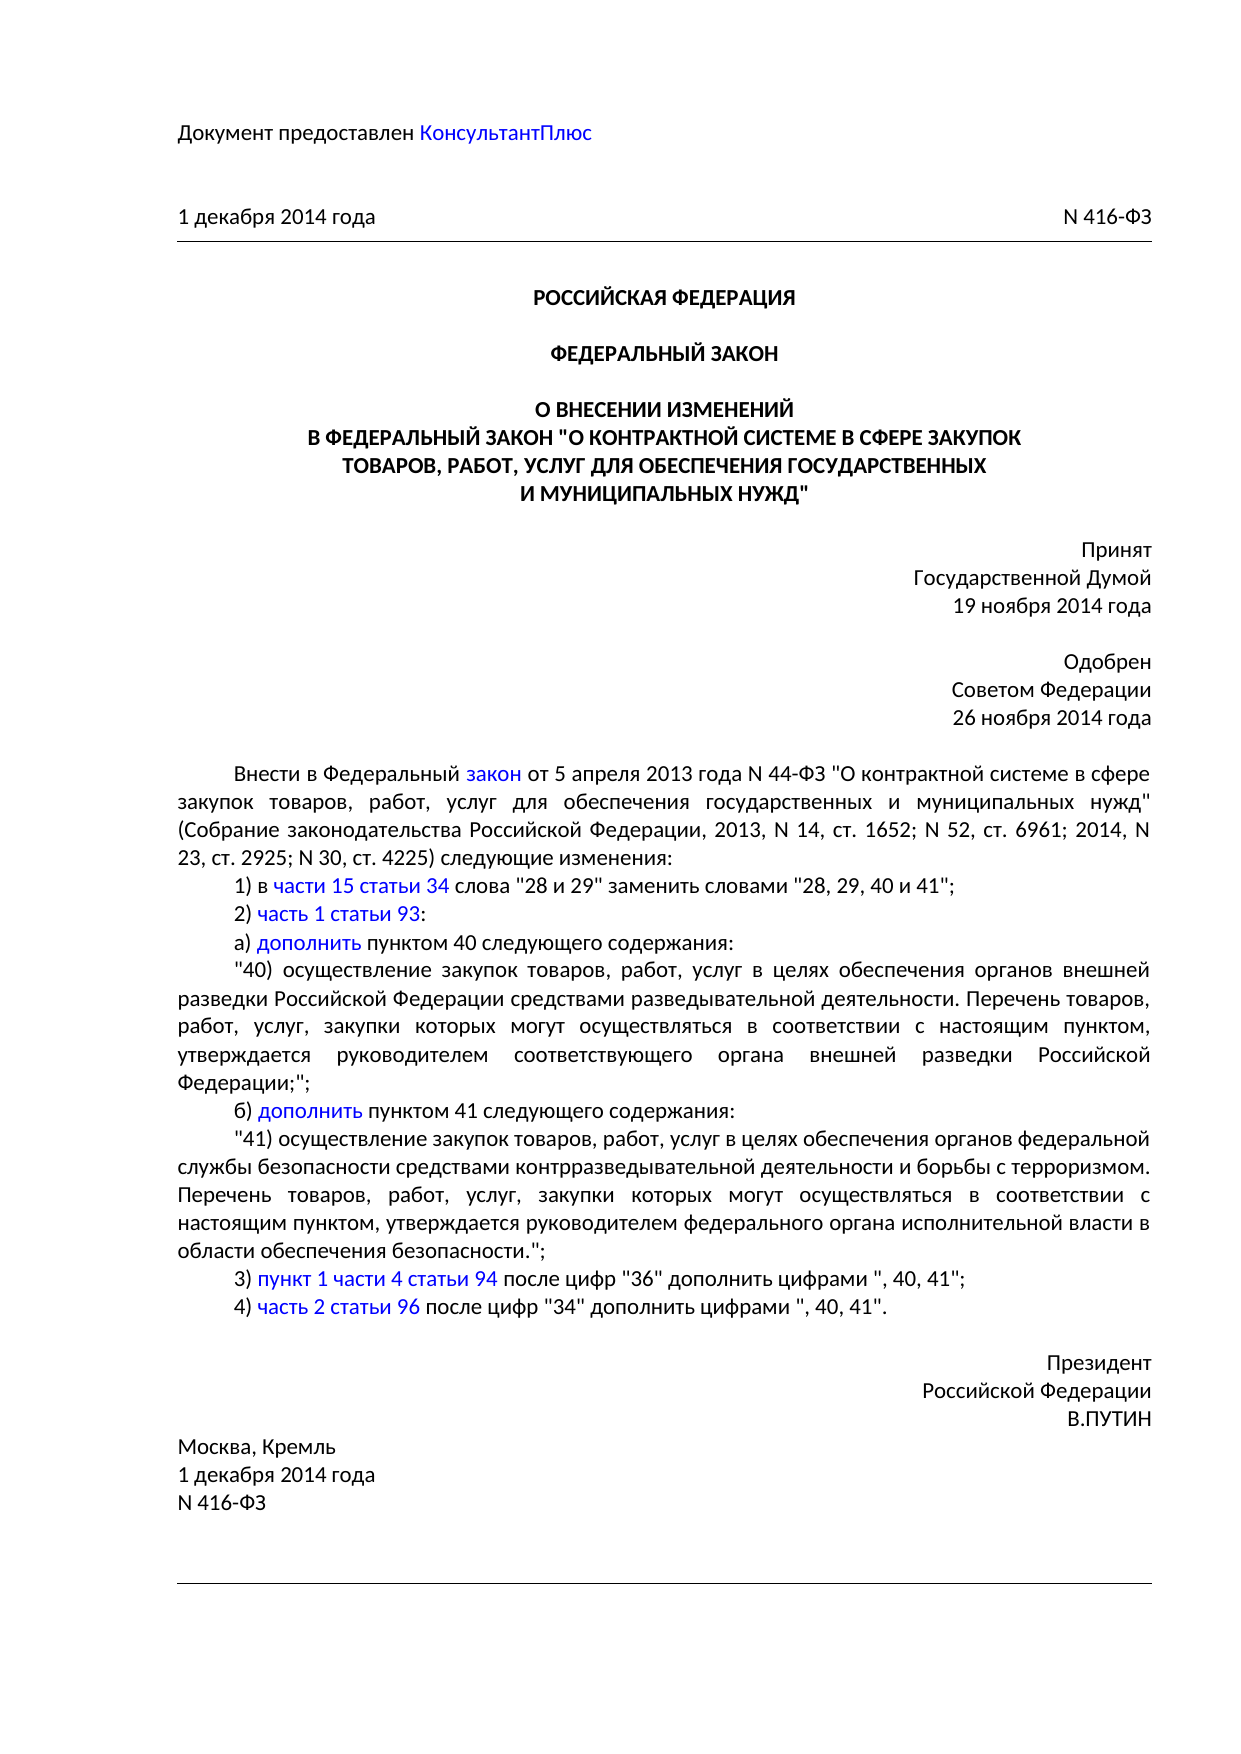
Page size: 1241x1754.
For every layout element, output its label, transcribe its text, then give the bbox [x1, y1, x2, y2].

text Российской Федерации [177, 1376, 1152, 1404]
text 1) в части 15 статьи 34 слова "28 и 29" заменить словами "28, 29, 40 и 41"; [177, 872, 1152, 899]
text 2) часть 1 статьи 93: [177, 899, 1152, 928]
text В ФЕДЕРАЛЬНЫЙ ЗАКОН "О КОНТРАКТНОЙ СИСТЕМЕ В СФЕРЕ ЗАКУПОК [177, 423, 1152, 451]
text N 416-ФЗ [177, 1488, 1152, 1516]
text Принят [177, 535, 1152, 563]
text 19 ноября 2014 года [177, 591, 1152, 619]
text Внести в Федеральный закон от 5 апреля 2013 года N 44-ФЗ "О контрактной системе в сфере закупок товаров, работ, услуг для обеспечения государственных и муниципальных нужд" (Собрание законодательства Российской Федерации, 2013, N 14, ст. 1652; N 52, ст. 6961; 2014, N 23, ст. 2925; N 30, ст. 4225) следующие изменения: [177, 759, 1152, 872]
table_header 1 декабря 2014 года [177, 202, 664, 230]
text Советом Федерации [177, 675, 1152, 703]
text РОССИЙСКАЯ ФЕДЕРАЦИЯ [177, 283, 1152, 311]
text Москва, Кремль [177, 1432, 1152, 1460]
text Одобрен [177, 647, 1152, 675]
text 1 декабря 2014 года [177, 1460, 1152, 1488]
text О ВНЕСЕНИИ ИЗМЕНЕНИЙ [177, 395, 1152, 423]
text ТОВАРОВ, РАБОТ, УСЛУГ ДЛЯ ОБЕСПЕЧЕНИЯ ГОСУДАРСТВЕННЫХ [177, 451, 1152, 479]
text Государственной Думой [177, 563, 1152, 591]
text И МУНИЦИПАЛЬНЫХ НУЖД" [177, 479, 1152, 507]
text Документ предоставлен КонсультантПлюс [177, 118, 1152, 174]
text В.ПУТИН [177, 1404, 1152, 1432]
text "40) осуществление закупок товаров, работ, услуг в целях обеспечения органов внешней разведки Российской Федерации средствами разведывательной деятельности. Перечень товаров, работ, услуг, закупки которых могут осуществляться в соответствии с настоящим пунктом, утверждается руководителем соответствующего органа внешней разведки Российской Федерации;"; [177, 956, 1152, 1096]
text 4) часть 2 статьи 96 после цифр "34" дополнить цифрами ", 40, 41". [177, 1292, 1152, 1320]
text 3) пункт 1 части 4 статьи 94 после цифр "36" дополнить цифрами ", 40, 41"; [177, 1264, 1152, 1292]
text а) дополнить пунктом 40 следующего содержания: [177, 928, 1152, 956]
text Президент [177, 1348, 1152, 1376]
text 26 ноября 2014 года [177, 703, 1152, 731]
text "41) осуществление закупок товаров, работ, услуг в целях обеспечения органов федеральной службы безопасности средствами контрразведывательной деятельности и борьбы с терроризмом. Перечень товаров, работ, услуг, закупки которых могут осуществляться в соответствии с настоящим пунктом, утверждается руководителем федерального органа исполнительной власти в области обеспечения безопасности."; [177, 1124, 1152, 1264]
text б) дополнить пунктом 41 следующего содержания: [177, 1096, 1152, 1124]
text ФЕДЕРАЛЬНЫЙ ЗАКОН [177, 339, 1152, 367]
table_header N 416-ФЗ [664, 202, 1152, 230]
